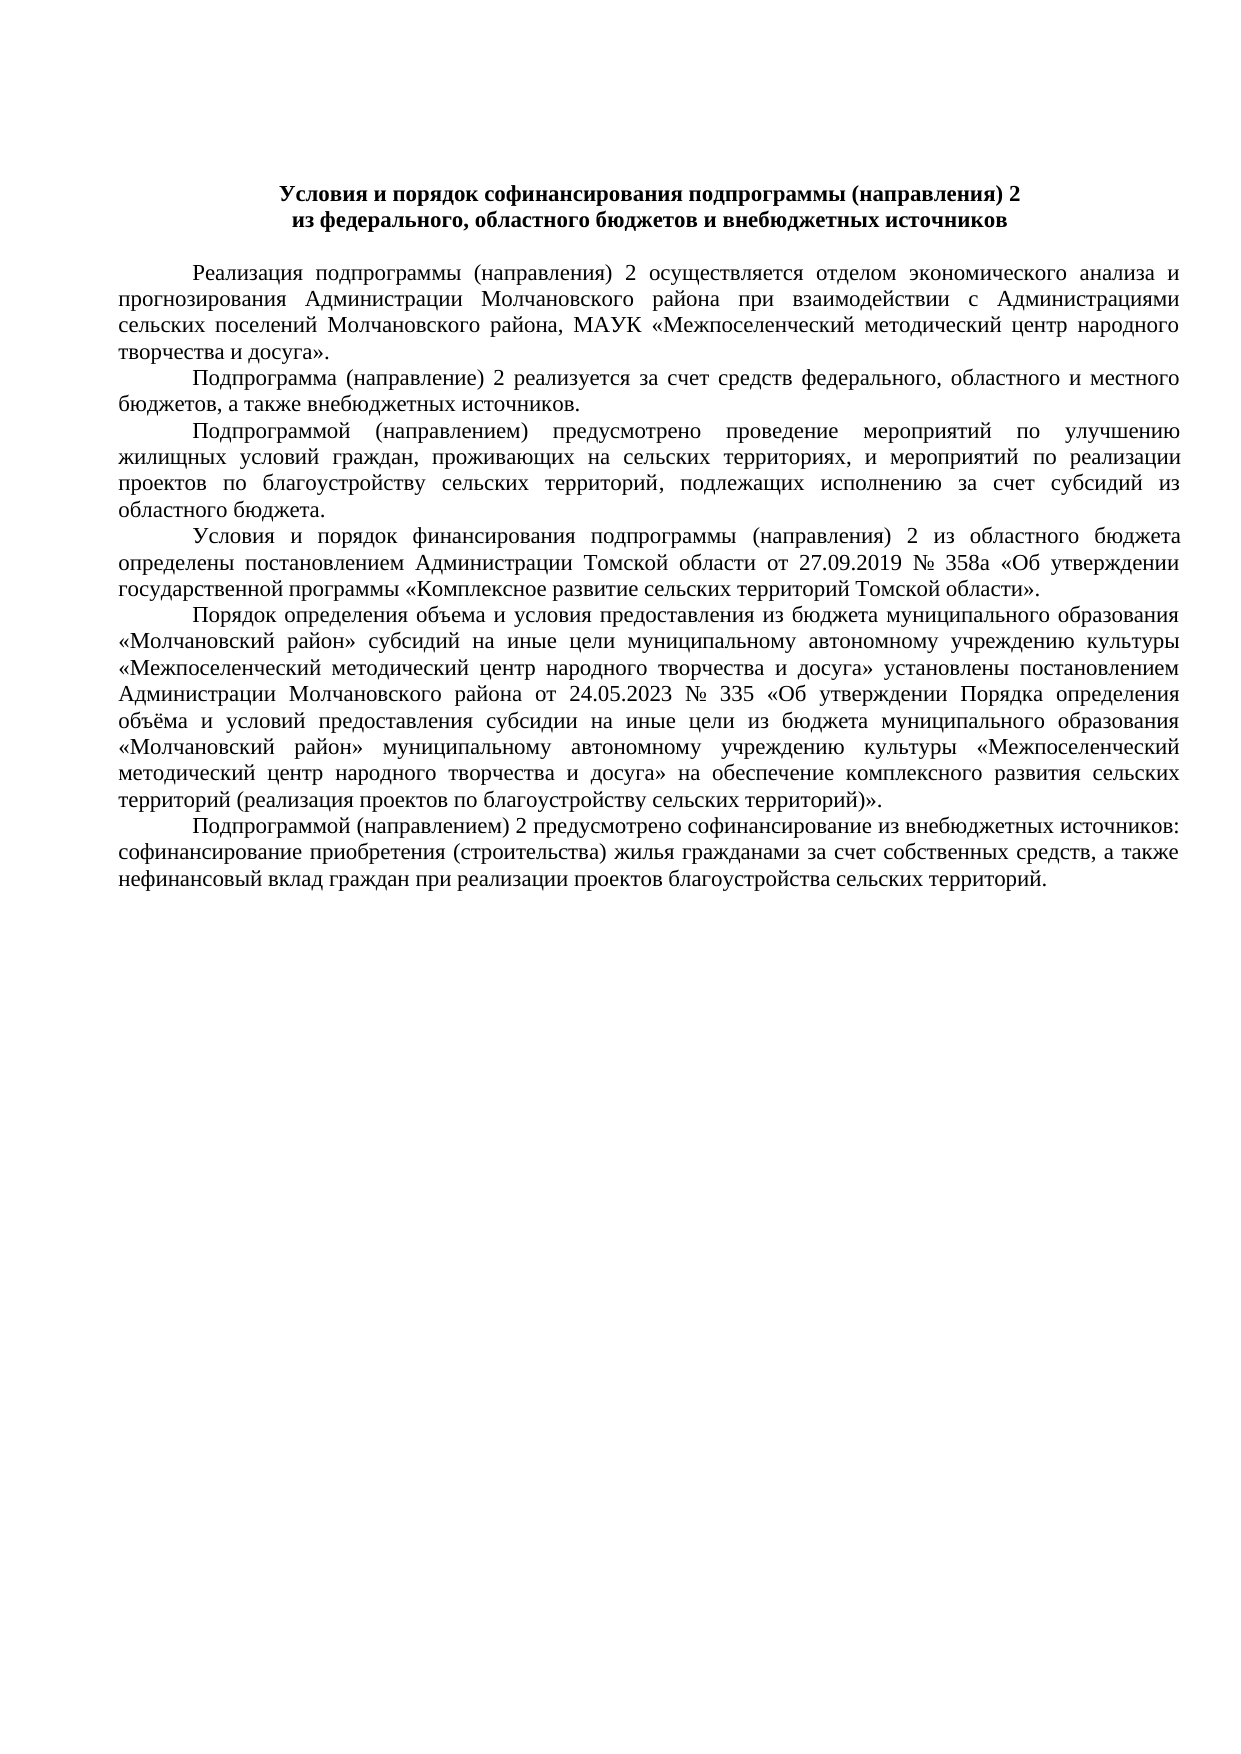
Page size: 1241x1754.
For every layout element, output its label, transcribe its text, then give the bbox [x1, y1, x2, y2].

text Подпрограммой (направлением) предусмотрено проведение мероприятий по улучшению жилищных условий граждан, проживающих на сельских территориях, и мероприятий по реализации проектов по благоустройству сельских территорий, подлежащих исполнению за счет субсидий из областного бюджета. [118, 417, 1181, 522]
title из федерального, областного бюджетов и внебюджетных источников [118, 206, 1181, 232]
text Подпрограмма (направление) 2 реализуется за счет средств федерального, областного и местного бюджетов, а также внебюджетных источников. [118, 364, 1181, 417]
title Условия и порядок софинансирования подпрограммы (направления) 2 [118, 179, 1181, 206]
text Реализация подпрограммы (направления) 2 осуществляется отделом экономического анализа и прогнозирования Администрации Молчановского района при взаимодействии с Администрациями сельских поселений Молчановского района, МАУК «Межпоселенческий методический центр народного творчества и досуга». [118, 259, 1181, 364]
text Подпрограммой (направлением) 2 предусмотрено софинансирование из внебюджетных источников: софинансирование приобретения (строительства) жилья гражданами за счет собственных средств, а также нефинансовый вклад граждан при реализации проектов благоустройства сельских территорий. [118, 812, 1181, 891]
title Условия и порядок финансирования подпрограммы (направления) 2 из областного бюджета определены постановлением Администрации Томской области от 27.09.2019 № 358а «Об утверждении государственной программы «Комплексное развитие сельских территорий Томской области». [118, 522, 1181, 601]
text Порядок определения объема и условия предоставления из бюджета муниципального образования «Молчановский район» субсидий на иные цели муниципальному автономному учреждению культуры «Межпоселенческий методический центр народного творчества и досуга» установлены постановлением Администрации Молчановского района от 24.05.2023 № 335 «Об утверждении Порядка определения объёма и условий предоставления субсидии на иные цели из бюджета муниципального образования «Молчановский район» муниципальному автономному учреждению культуры «Межпоселенческий методический центр народного творчества и досуга» на обеспечение комплексного развития сельских территорий (реализация проектов по благоустройству сельских территорий)». [118, 601, 1181, 812]
